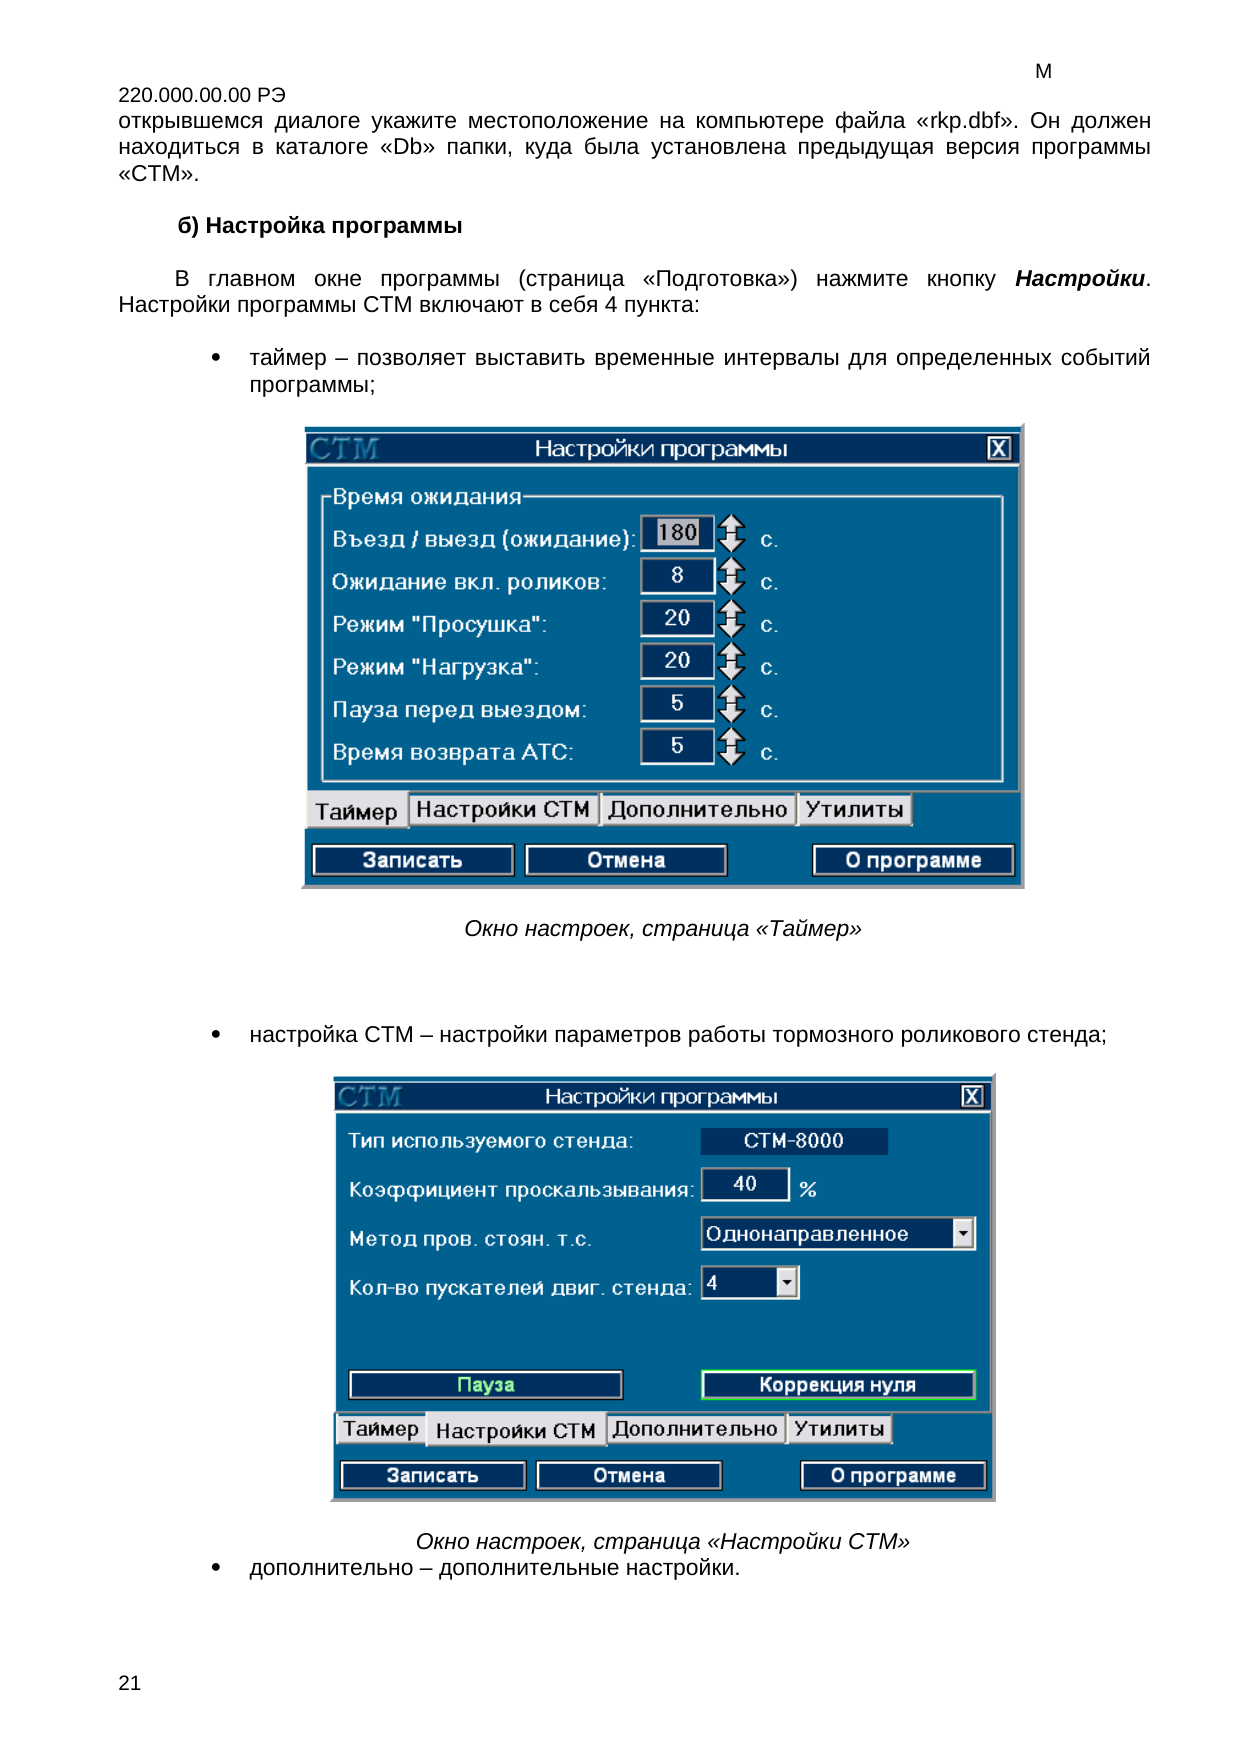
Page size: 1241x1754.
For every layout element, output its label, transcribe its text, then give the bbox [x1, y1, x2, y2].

text В главном окне программы (страница «Подготовка») нажмите кнопку Настройки. Настройки программы СТМ включают в себя 4 пункта: [118, 265, 1152, 318]
list таймер – позволяет выставить временные интервалы для определенных событий программы; [212, 344, 1152, 397]
picture [330, 1073, 996, 1502]
text Окно настроек, страница «Таймер» [118, 915, 1152, 942]
list настройка СТМ – настройки параметров работы тормозного роликового стенда; [212, 1021, 1152, 1047]
subtitle б) Настройка программы [177, 212, 1152, 239]
text Окно настроек, страница «Настройки СТМ» [118, 1528, 1152, 1554]
list дополнительно – дополнительные настройки. [212, 1554, 1152, 1581]
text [118, 107, 1152, 186]
picture [301, 423, 1025, 889]
